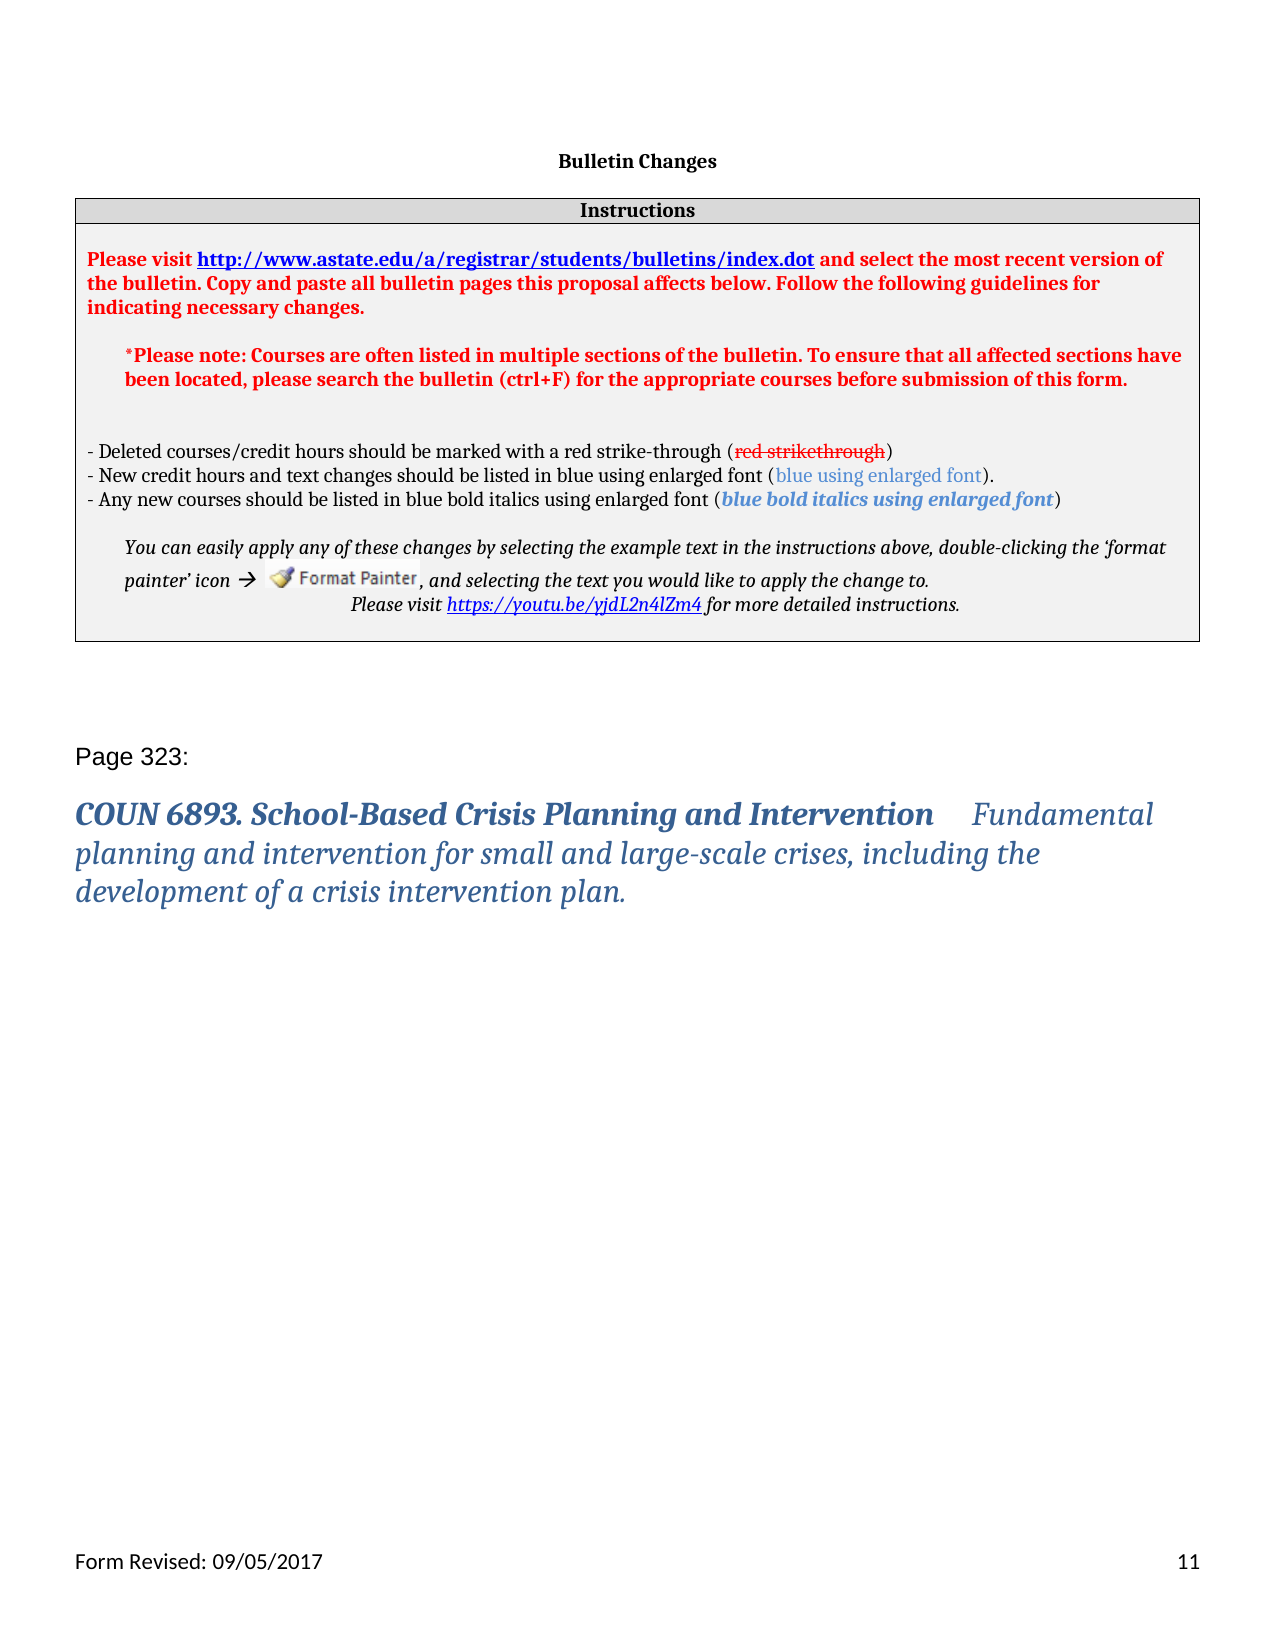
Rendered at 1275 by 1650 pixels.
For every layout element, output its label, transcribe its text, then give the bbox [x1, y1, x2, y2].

table_header Instructions [76, 199, 1199, 223]
text Bulletin Changes [75, 150, 1200, 174]
table_cell Please visit http://www.astate.edu/a/registrar/students/bulletins/index.dot and select the most recent version of the bulletin. Copy and paste all bulletin pages this proposal affects below. Follow the following guidelines for indicating necessary changes. *Please note: Courses are often listed in multiple sections of the bulletin. To ensure that all affected sections have been located, please search the bulletin (ctrl+F) for the appropriate courses before submission of this form. - Deleted courses/credit hours should be marked with a red strike-through (red strikethrough) - New credit hours and text changes should be listed in blue using enlarged font (blue using enlarged font). - Any new courses should be listed in blue bold italics using enlarged font (blue bold italics using enlarged font) You can easily apply any of these changes by selecting the example text in the instructions above, double-clicking the ‘format painter’ icon , and selecting the text you would like to apply the change to. Please visit https://youtu.be/yjdL2n4lZm4 for more detailed instructions. [76, 224, 1199, 641]
picture [265, 559, 420, 588]
